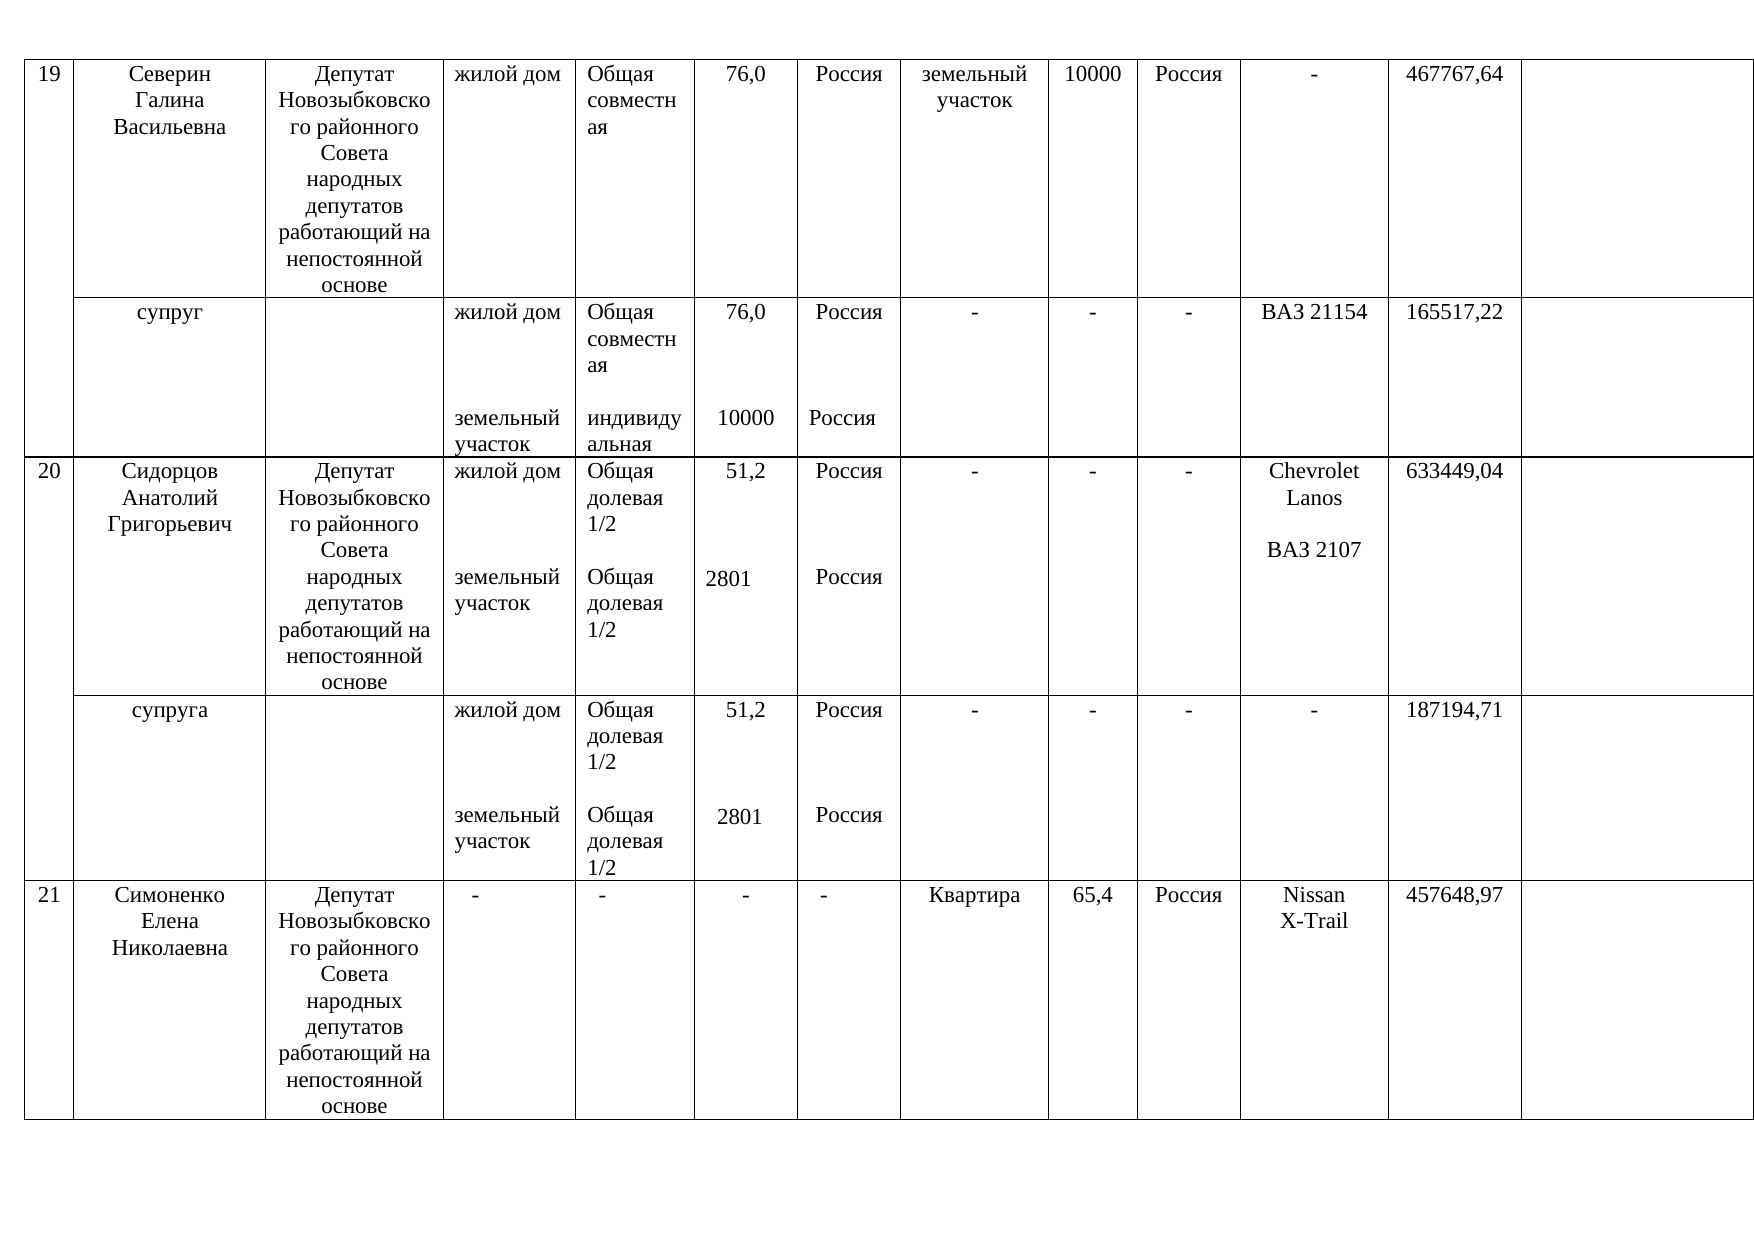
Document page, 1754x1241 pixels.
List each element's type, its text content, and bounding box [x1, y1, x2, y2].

table_cell жилой дом земельный участок [444, 458, 575, 695]
table_cell - [798, 881, 900, 1118]
table_cell 165517,22 [1389, 298, 1521, 456]
table_cell [1522, 60, 1753, 297]
table_cell 76,0 [695, 60, 797, 297]
table_cell - [1049, 696, 1137, 880]
table_cell - [695, 881, 797, 1118]
table_cell 65,4 [1049, 881, 1137, 1118]
table_cell жилой дом [444, 60, 575, 297]
table_cell Общая долевая 1/2 Общая долевая 1/2 [576, 696, 694, 880]
table_cell - [901, 696, 1048, 880]
table_cell - [901, 458, 1048, 695]
table_cell [266, 298, 443, 456]
table_cell [1522, 696, 1753, 880]
table_cell жилой дом земельный участок [444, 298, 575, 456]
table_cell - [1138, 696, 1240, 880]
table_cell Общая долевая 1/2 Общая долевая 1/2 [576, 458, 694, 695]
table_cell Россия Россия [798, 458, 900, 695]
table_cell Квартира [901, 881, 1048, 1118]
table_cell 19 [25, 60, 73, 456]
table_cell супруг [74, 298, 265, 456]
table_cell ВАЗ 21154 [1241, 298, 1388, 456]
table_cell 51,2 2801 [695, 458, 797, 695]
table_cell - [1241, 60, 1388, 297]
table_cell Nissan X-Trail [1241, 881, 1388, 1118]
table_cell [1522, 298, 1753, 456]
table_cell - [1138, 298, 1240, 456]
table_cell 20 [25, 458, 73, 880]
table_cell 187194,71 [1389, 696, 1521, 880]
table_cell - [576, 881, 694, 1118]
table_cell - [1138, 458, 1240, 695]
table_cell земельный участок [901, 60, 1048, 297]
table_cell Общая совместная [576, 60, 694, 297]
table_cell жилой дом земельный участок [444, 696, 575, 880]
table_cell [266, 696, 443, 880]
table_cell Депутат Новозыбковского районного Совета народных депутатов работающий на непостоянной основе [266, 458, 443, 695]
table_cell - [1049, 458, 1137, 695]
table_cell - [444, 881, 575, 1118]
table_cell 21 [25, 881, 73, 1118]
table_cell Северин Галина Васильевна [74, 60, 265, 297]
table_cell 457648,97 [1389, 881, 1521, 1118]
table_cell Россия [1138, 881, 1240, 1118]
table_cell Сидорцов Анатолий Григорьевич [74, 458, 265, 695]
table_cell Общая совместная индивидуальная [576, 298, 694, 456]
table_cell 467767,64 [1389, 60, 1521, 297]
table_cell Россия [1138, 60, 1240, 297]
table_cell Chevrolet Lanos ВАЗ 2107 [1241, 458, 1388, 695]
table_cell [1522, 881, 1753, 1118]
table_cell Депутат Новозыбковского районного Совета народных депутатов работающий на непостоянной основе [266, 881, 443, 1118]
table_cell 76,0 10000 [695, 298, 797, 456]
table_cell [266, 60, 443, 297]
table_cell Россия Россия [798, 696, 900, 880]
table_cell Россия Россия [798, 298, 900, 456]
table_cell Россия [798, 60, 900, 297]
table_cell [1522, 458, 1753, 695]
table_cell супруга [74, 696, 265, 880]
table_cell Симоненко Елена Николаевна [74, 881, 265, 1118]
table_cell 10000 [1049, 60, 1137, 297]
table_cell 51,2 2801 [695, 696, 797, 880]
table_cell - [901, 298, 1048, 456]
table_cell - [1241, 696, 1388, 880]
table_cell 633449,04 [1389, 458, 1521, 695]
table_cell - [1049, 298, 1137, 456]
